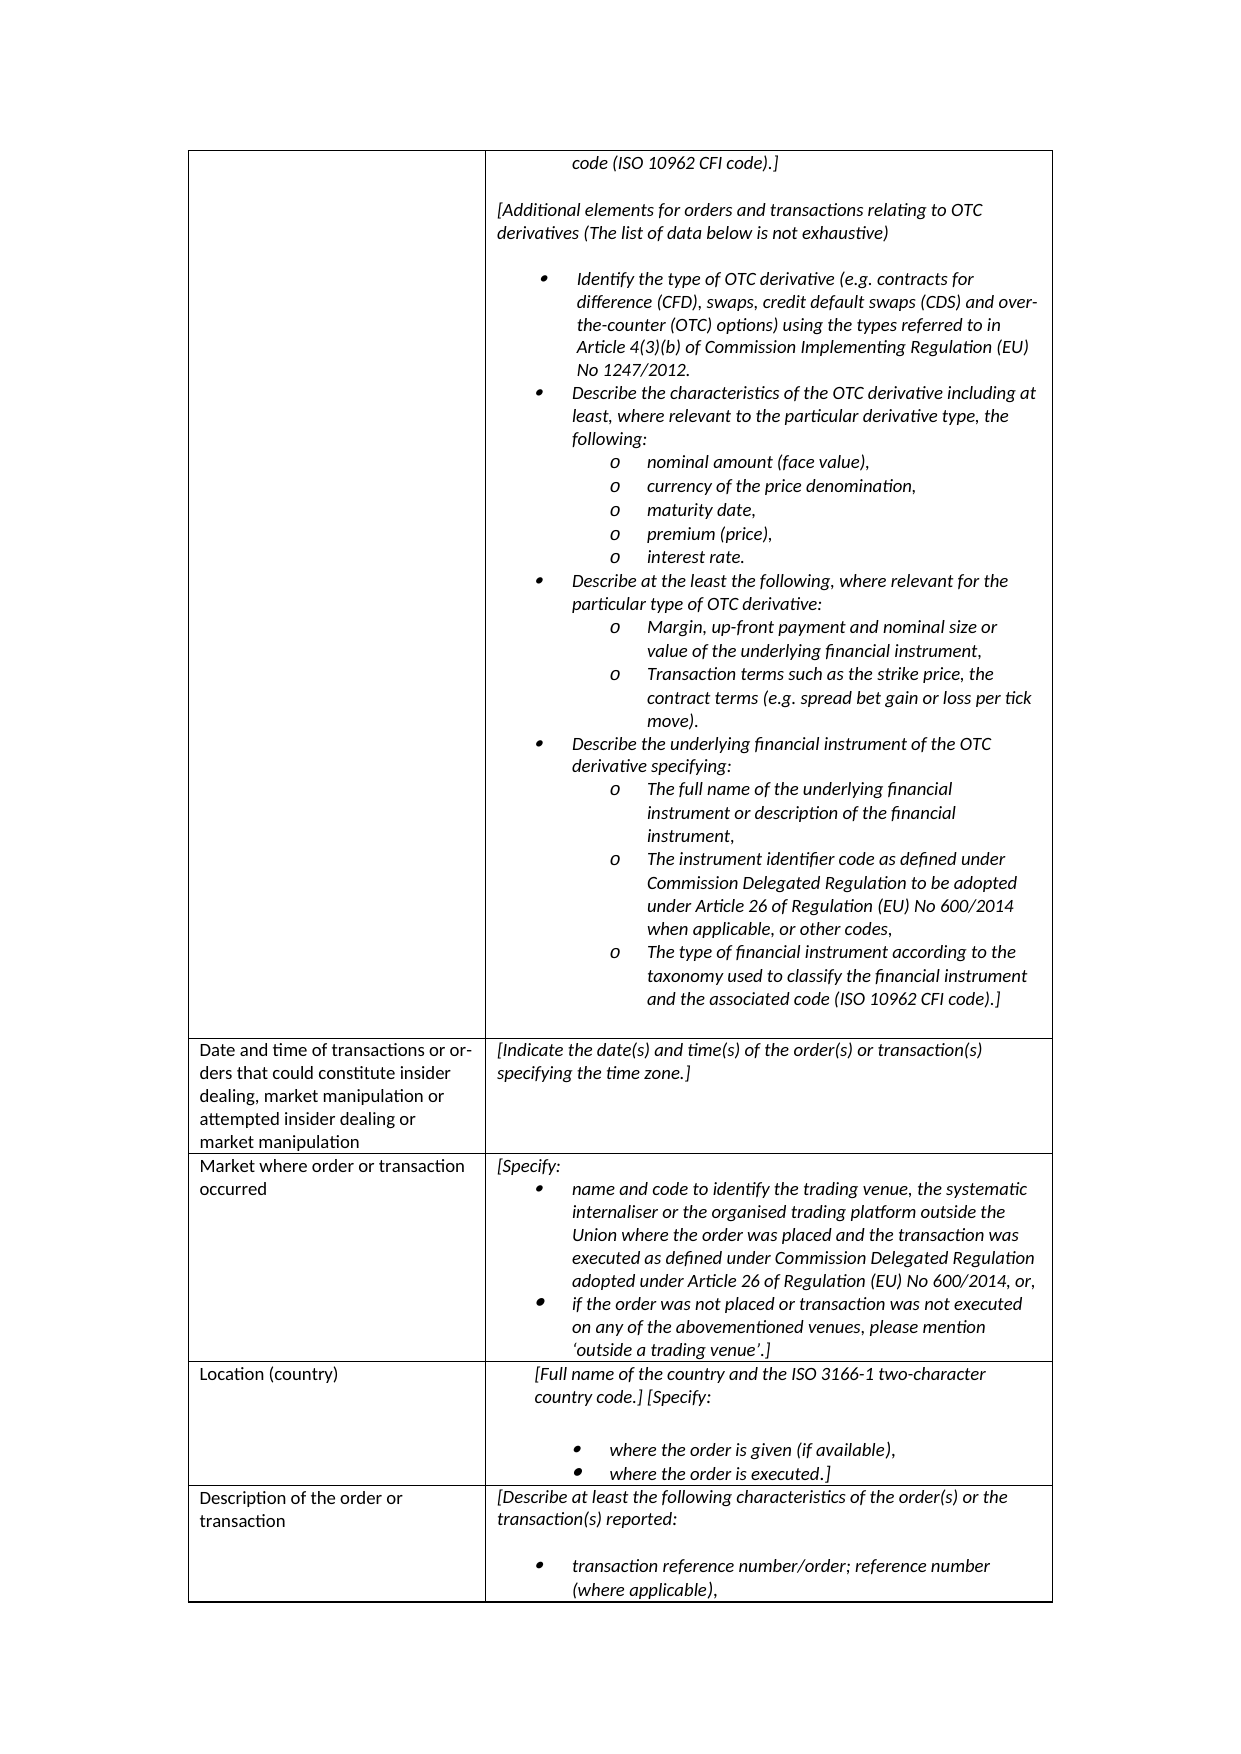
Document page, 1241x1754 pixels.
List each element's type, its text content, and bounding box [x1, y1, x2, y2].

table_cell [486, 1486, 1052, 1601]
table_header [189, 151, 485, 1038]
table_cell Market where order or transaction occurred [189, 1154, 485, 1361]
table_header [486, 151, 1052, 1038]
table_cell [Specify: name and code to identify the trading venue, the systematic internaliser or the organised trading platform outside the Union where the order was placed and the transaction was executed as defined under Commission Delegated Regulation adopted under Article 26 of Regulation (EU) No 600/2014, or, if the order was not placed or transaction was not executed on any of the abovementioned venues, please mention ‘outside a trading venue’.] [486, 1154, 1052, 1361]
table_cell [189, 1486, 485, 1601]
table_cell Location (country) [189, 1362, 485, 1485]
table_cell Date and time of transactions or orders that could constitute insider dealing, market manipulation or attempted insider dealing or market manipulation [189, 1039, 485, 1153]
table_cell [Indicate the date(s) and time(s) of the order(s) or transaction(s) specifying the time zone.] [486, 1039, 1052, 1153]
table_cell [Full name of the country and the ISO 3166-1 two-character country code.] [Specify: where the order is given (if available), where the order is executed.] [486, 1362, 1052, 1485]
